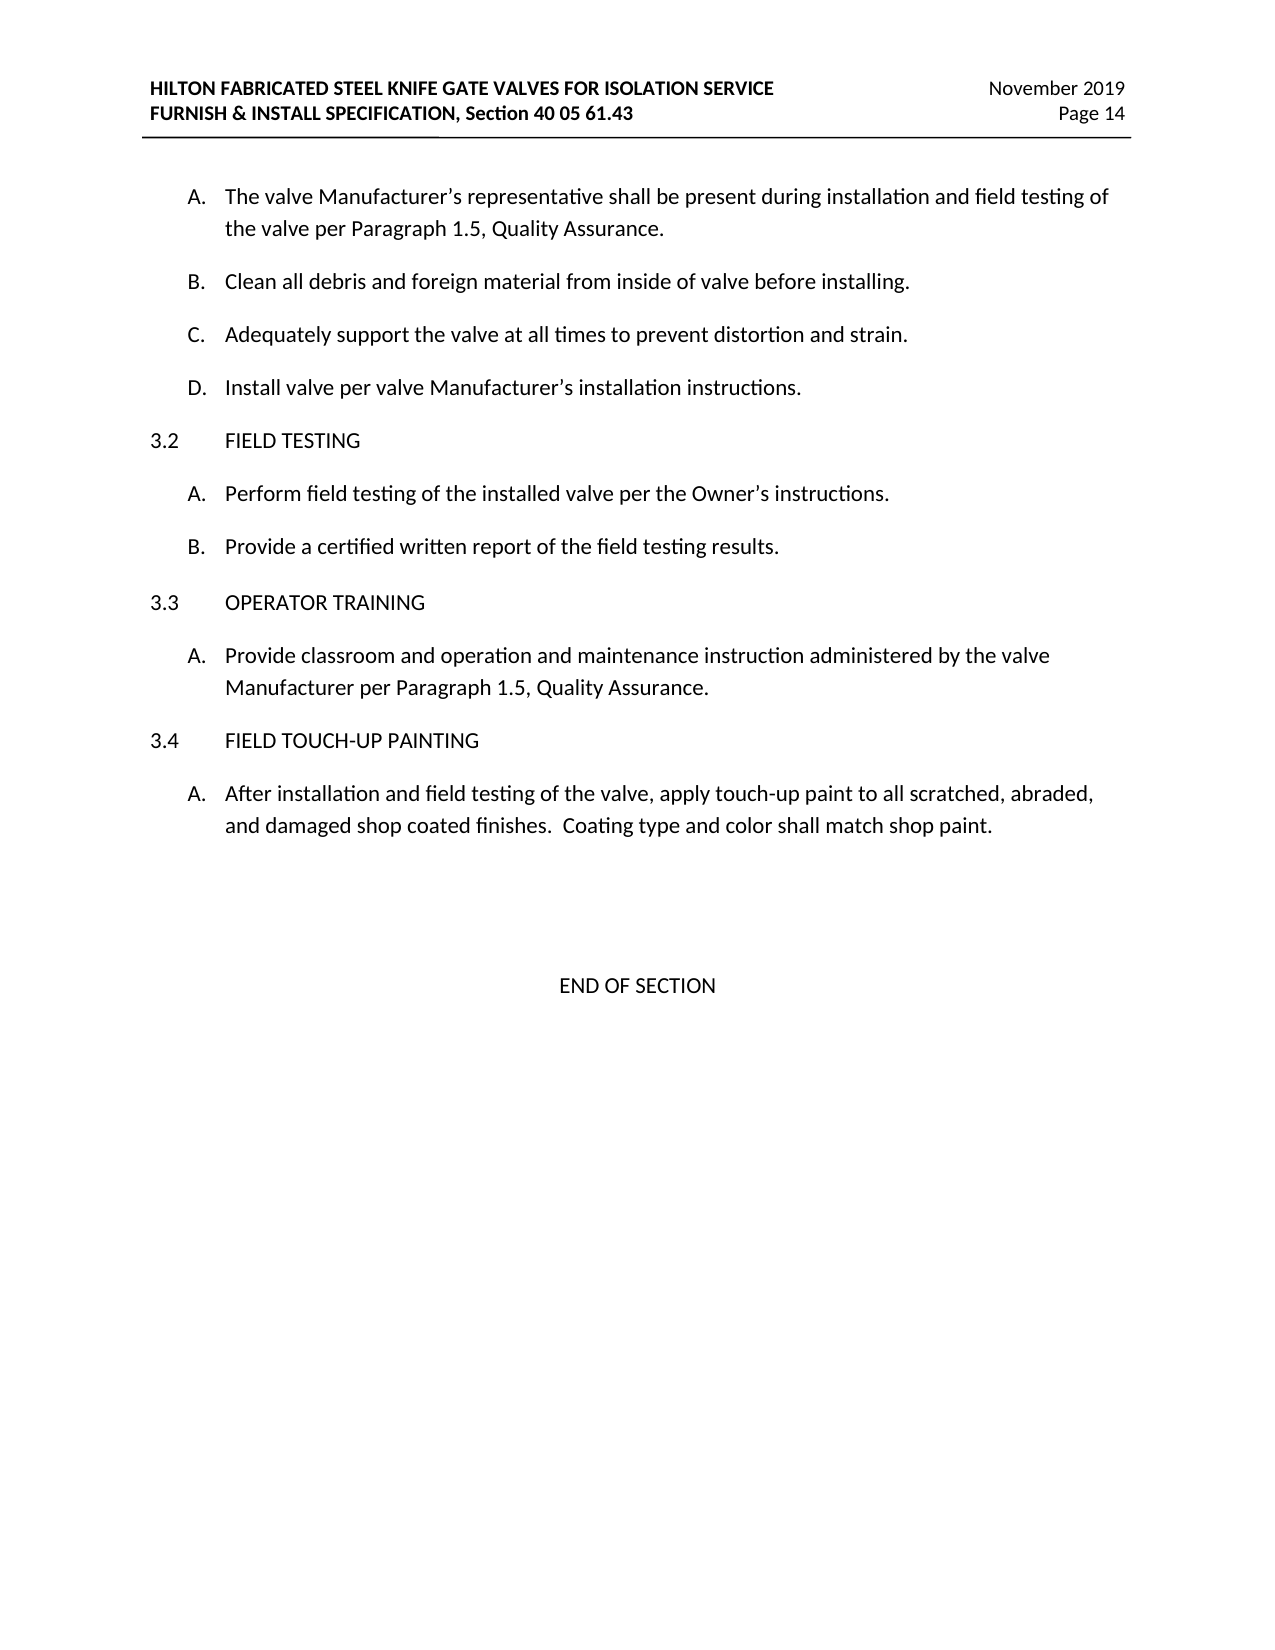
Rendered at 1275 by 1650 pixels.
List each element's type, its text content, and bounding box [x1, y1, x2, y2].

list FIELD TESTING [150, 426, 1125, 454]
list Perform field testing of the installed valve per the Owner’s instructions. [187, 479, 1125, 507]
list The valve Manufacturer’s representative shall be present during installation and field testing of the valve per Paragraph 1.5, Quality Assurance. [187, 182, 1125, 242]
list Adequately support the valve at all times to prevent distortion and strain. [187, 320, 1125, 348]
text END OF SECTION [150, 971, 1125, 999]
list Provide a certified written report of the field testing results. [187, 532, 1125, 560]
list Clean all debris and foreign material from inside of valve before installing. [187, 267, 1125, 295]
list After installation and field testing of the valve, apply touch-up paint to all scratched, abraded, and damaged shop coated finishes. Coating type and color shall match shop paint. [187, 779, 1125, 840]
list Provide classroom and operation and maintenance instruction administered by the valve Manufacturer per Paragraph 1.5, Quality Assurance. [187, 641, 1125, 701]
list Install valve per valve Manufacturer’s installation instructions. [187, 373, 1125, 401]
list OPERATOR TRAINING [150, 588, 1125, 616]
list FIELD TOUCH-UP PAINTING [150, 726, 1125, 754]
